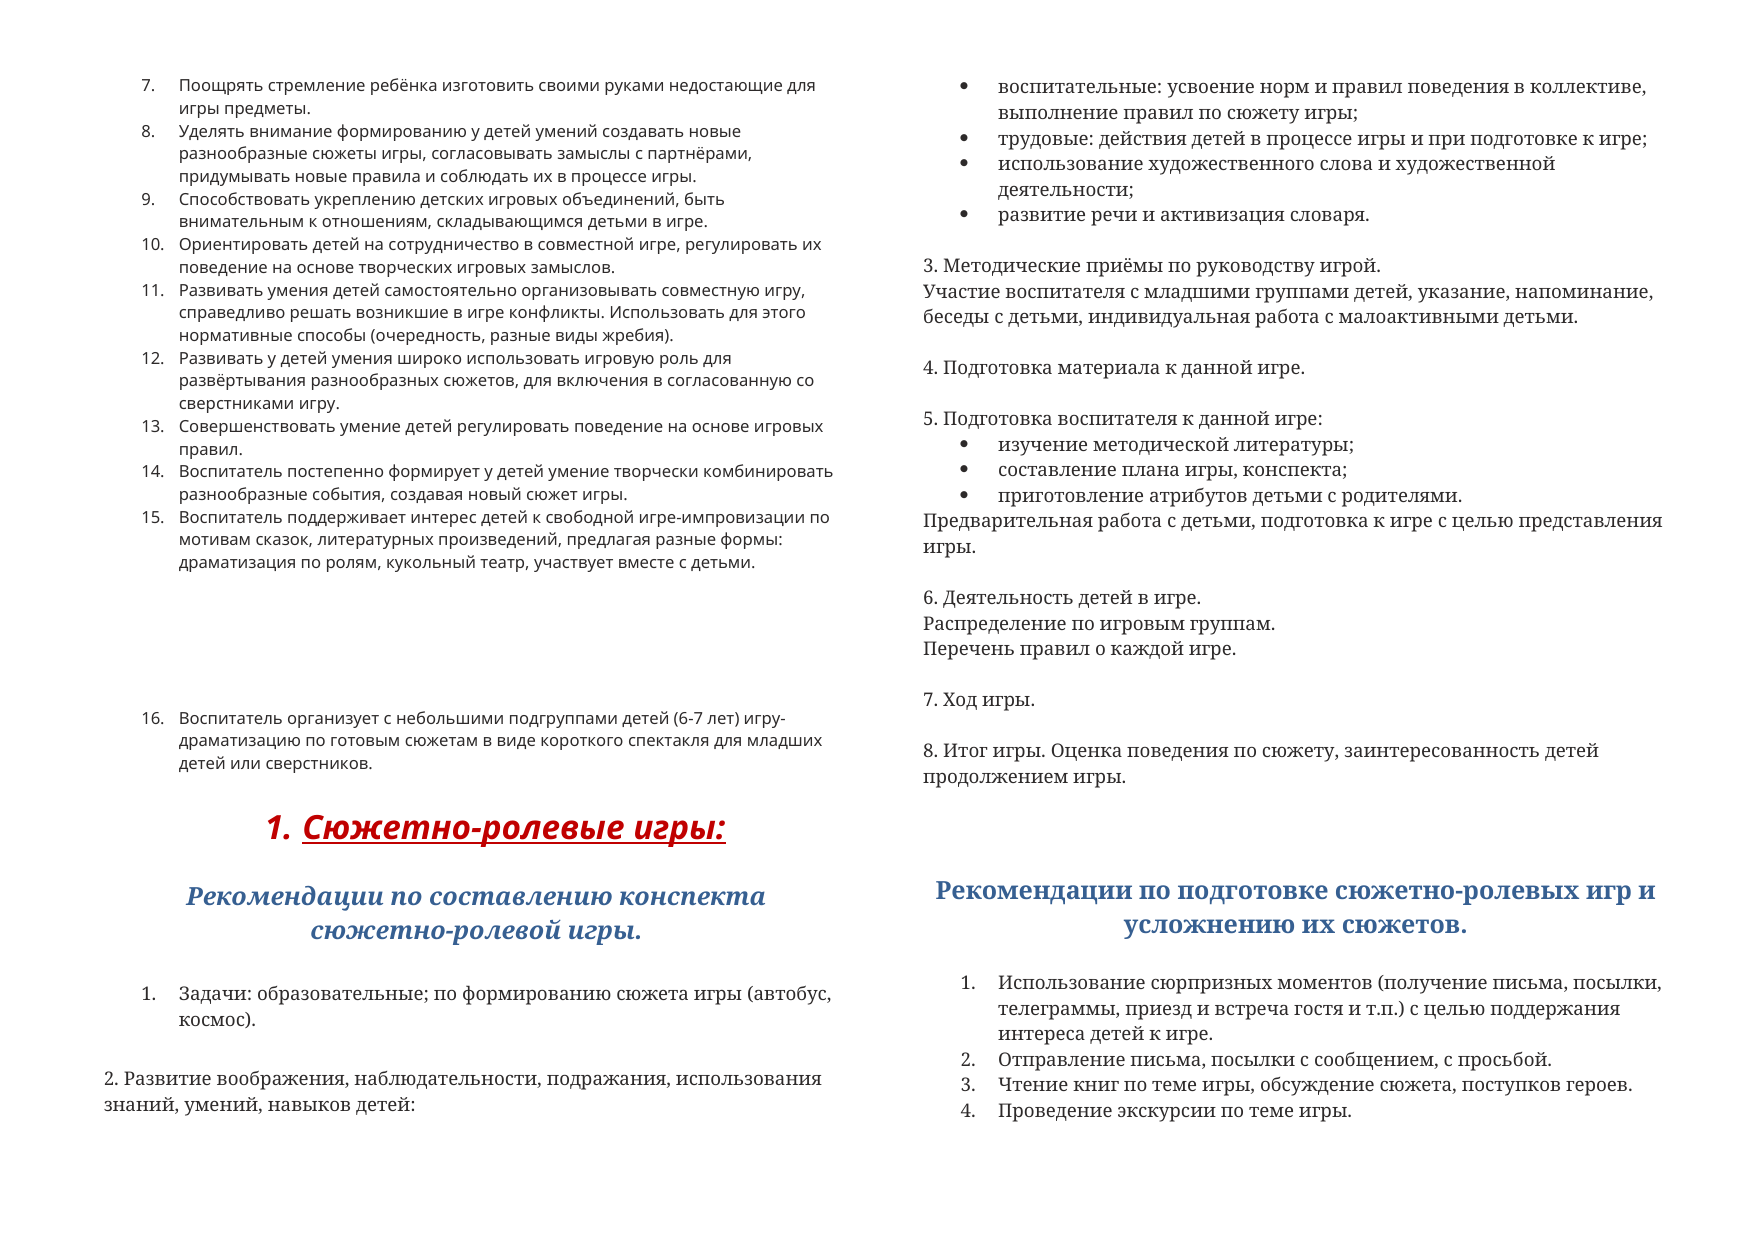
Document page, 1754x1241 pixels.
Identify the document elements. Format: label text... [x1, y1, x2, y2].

list развитие речи и активизация словаря. [960, 201, 1668, 227]
text 7. Ход игры. [923, 686, 1668, 712]
list Способствовать укреплению детских игровых объединений, быть внимательным к отношениям, складывающимся детьми в игре. [141, 187, 849, 233]
list Использование сюрпризных моментов (получение письма, посылки, телеграммы, приезд и встреча гостя и т.п.) с целью поддержания интереса детей к игре. [960, 969, 1668, 1046]
list Воспитатель организует с небольшими подгруппами детей (6-7 лет) игру-драматизацию по готовым сюжетам в виде короткого спектакля для младших детей или сверстников. [141, 706, 849, 774]
list Развивать умения детей самостоятельно организовывать совместную игру, справедливо решать возникшие в игре конфликты. Использовать для этого нормативные способы (очередность, разные виды жребия). [141, 278, 849, 346]
list Задачи: образовательные; по формированию сюжета игры (автобус, космос). [141, 980, 849, 1031]
list изучение методической литературы; [960, 431, 1668, 457]
text сюжетно-ролевой игры. [103, 912, 849, 946]
text Рекомендации по подготовке сюжетно-ролевых игр и усложнению их сюжетов. [923, 872, 1668, 940]
list воспитательные: усвоение норм и правил поведения в коллективе, выполнение правил по сюжету игры; [960, 74, 1668, 125]
list приготовление атрибутов детьми с родителями. [960, 482, 1668, 508]
list Чтение книг по теме игры, обсуждение сюжета, поступков героев. [960, 1072, 1668, 1097]
list Развивать у детей умения широко использовать игровую роль для развёртывания разнообразных сюжетов, для включения в согласованную со сверстниками игру. [141, 346, 849, 414]
list Воспитатель постепенно формирует у детей умение творчески комбинировать разнообразные события, создавая новый сюжет игры. [141, 460, 849, 505]
text Распределение по игровым группам. Перечень правил о каждой игре. [923, 610, 1668, 661]
list Проведение экскурсии по теме игры. [960, 1097, 1668, 1123]
list Ориентировать детей на сотрудничество в совместной игре, регулировать их поведение на основе творческих игровых замыслов. [141, 233, 849, 278]
text Участие воспитателя с младшими группами детей, указание, напоминание, беседы с детьми, индивидуальная работа с малоактивными детьми. [923, 278, 1668, 329]
text 4. Подготовка материала к данной игре. [923, 354, 1668, 380]
list Отправление письма, посылки с сообщением, с просьбой. [960, 1046, 1668, 1072]
text Предварительная работа с детьми, подготовка к игре с целью представления игры. [923, 508, 1668, 559]
list составление плана игры, конспекта; [960, 457, 1668, 482]
list Поощрять стремление ребёнка изготовить своими руками недостающие для игры предметы. [141, 74, 849, 119]
list трудовые: действия детей в процессе игры и при подготовке к игре; [960, 125, 1668, 150]
text 3. Методические приёмы по руководству игрой. [923, 252, 1668, 278]
list использование художественного слова и художественной деятельности; [960, 150, 1668, 201]
list Воспитатель поддерживает интерес детей к свободной игре-импровизации по мотивам сказок, литературных произведений, предлагая разные формы: драматизация по ролям, кукольный театр, участвует вместе с детьми. [141, 505, 849, 573]
text 2. Развитие воображения, наблюдательности, подражания, использования знаний, умений, навыков детей: [103, 1066, 849, 1117]
list Уделять внимание формированию у детей умений создавать новые разнообразные сюжеты игры, согласовывать замыслы с партнёрами, придумывать новые правила и соблюдать их в процессе игры. [141, 119, 849, 187]
list Совершенствовать умение детей регулировать поведение на основе игровых правил. [141, 414, 849, 460]
text 5. Подготовка воспитателя к данной игре: [923, 406, 1668, 431]
text 6. Деятельность детей в игре. [923, 584, 1668, 610]
text 8. Итог игры. Оценка поведения по сюжету, заинтересованность детей продолжением игры. [923, 737, 1668, 788]
list Сюжетно-ролевые игры: [141, 804, 849, 849]
text Рекомендации по составлению конспекта [103, 878, 849, 912]
